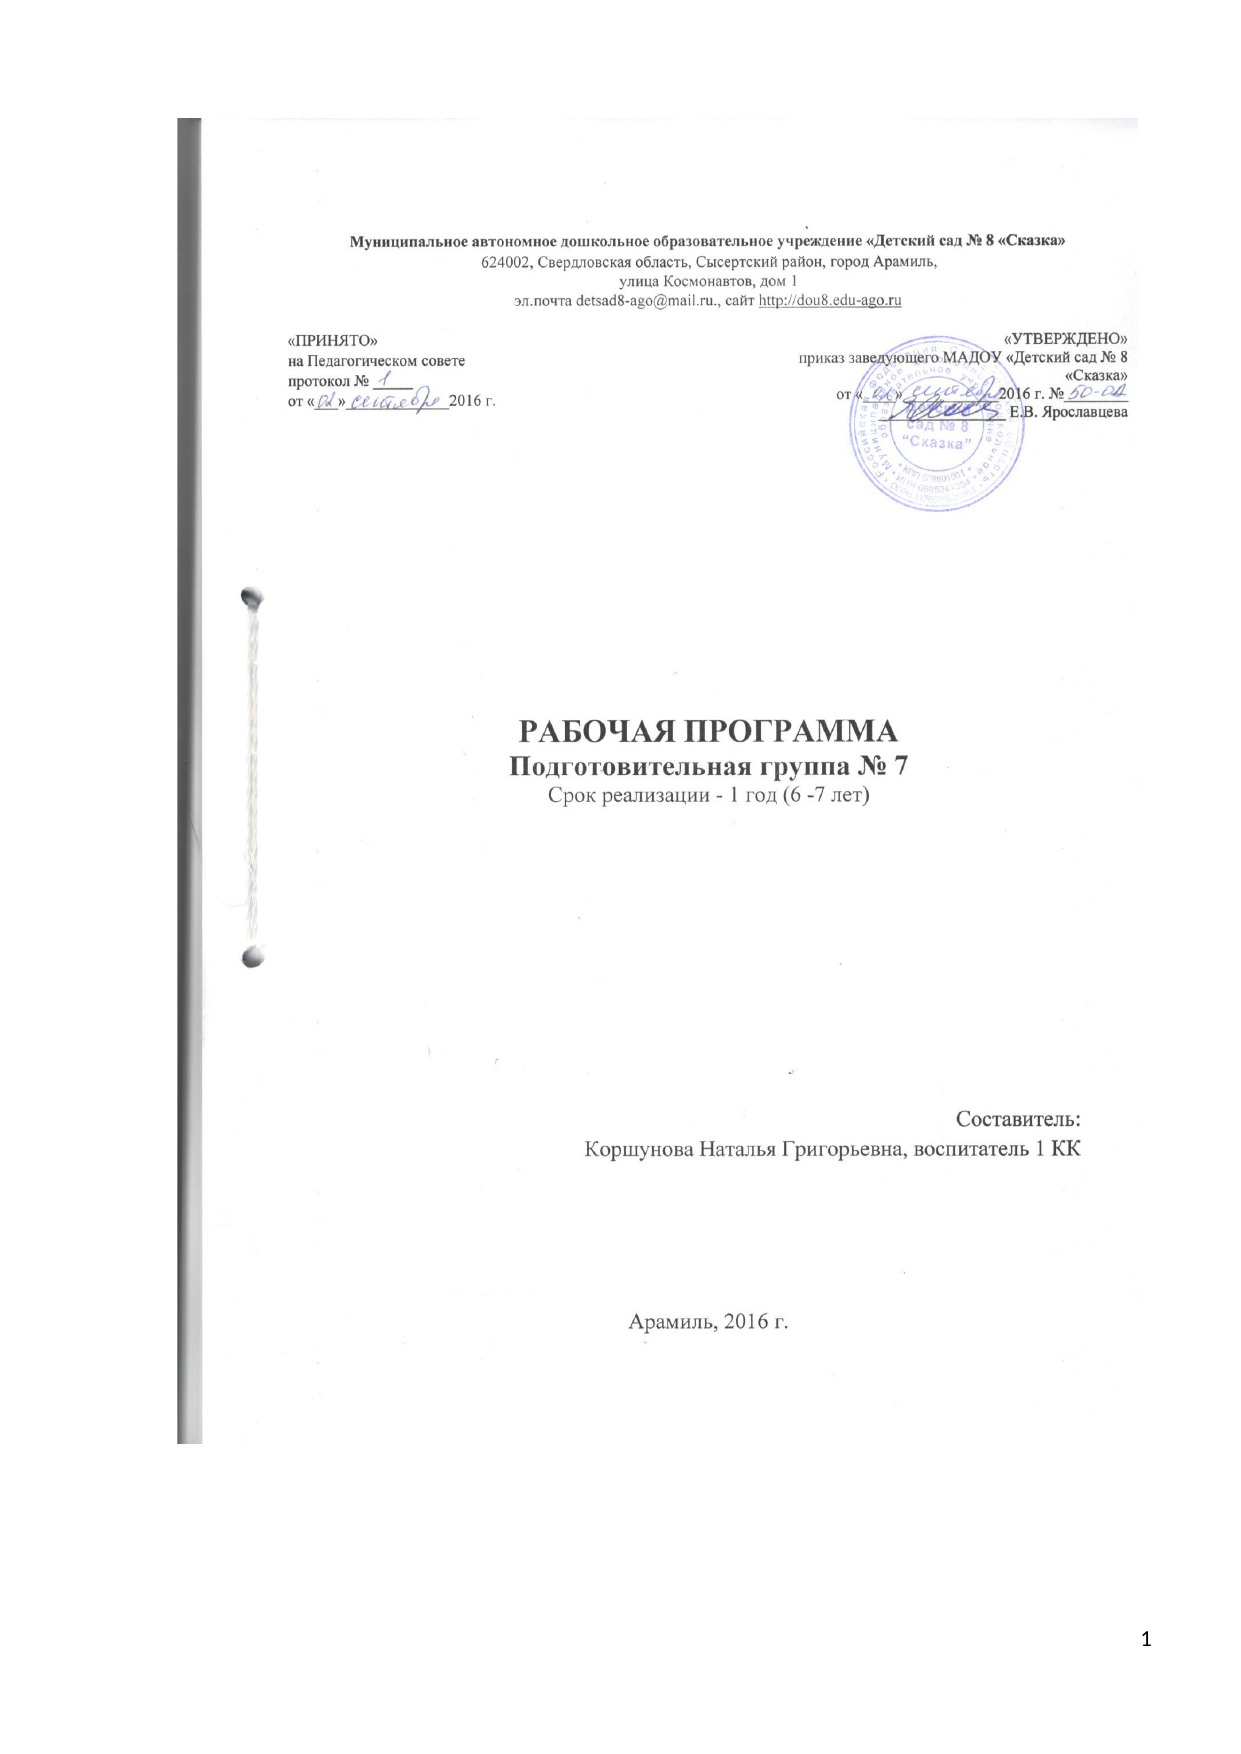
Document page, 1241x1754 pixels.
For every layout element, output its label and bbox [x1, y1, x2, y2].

picture [177, 118, 1152, 1458]
